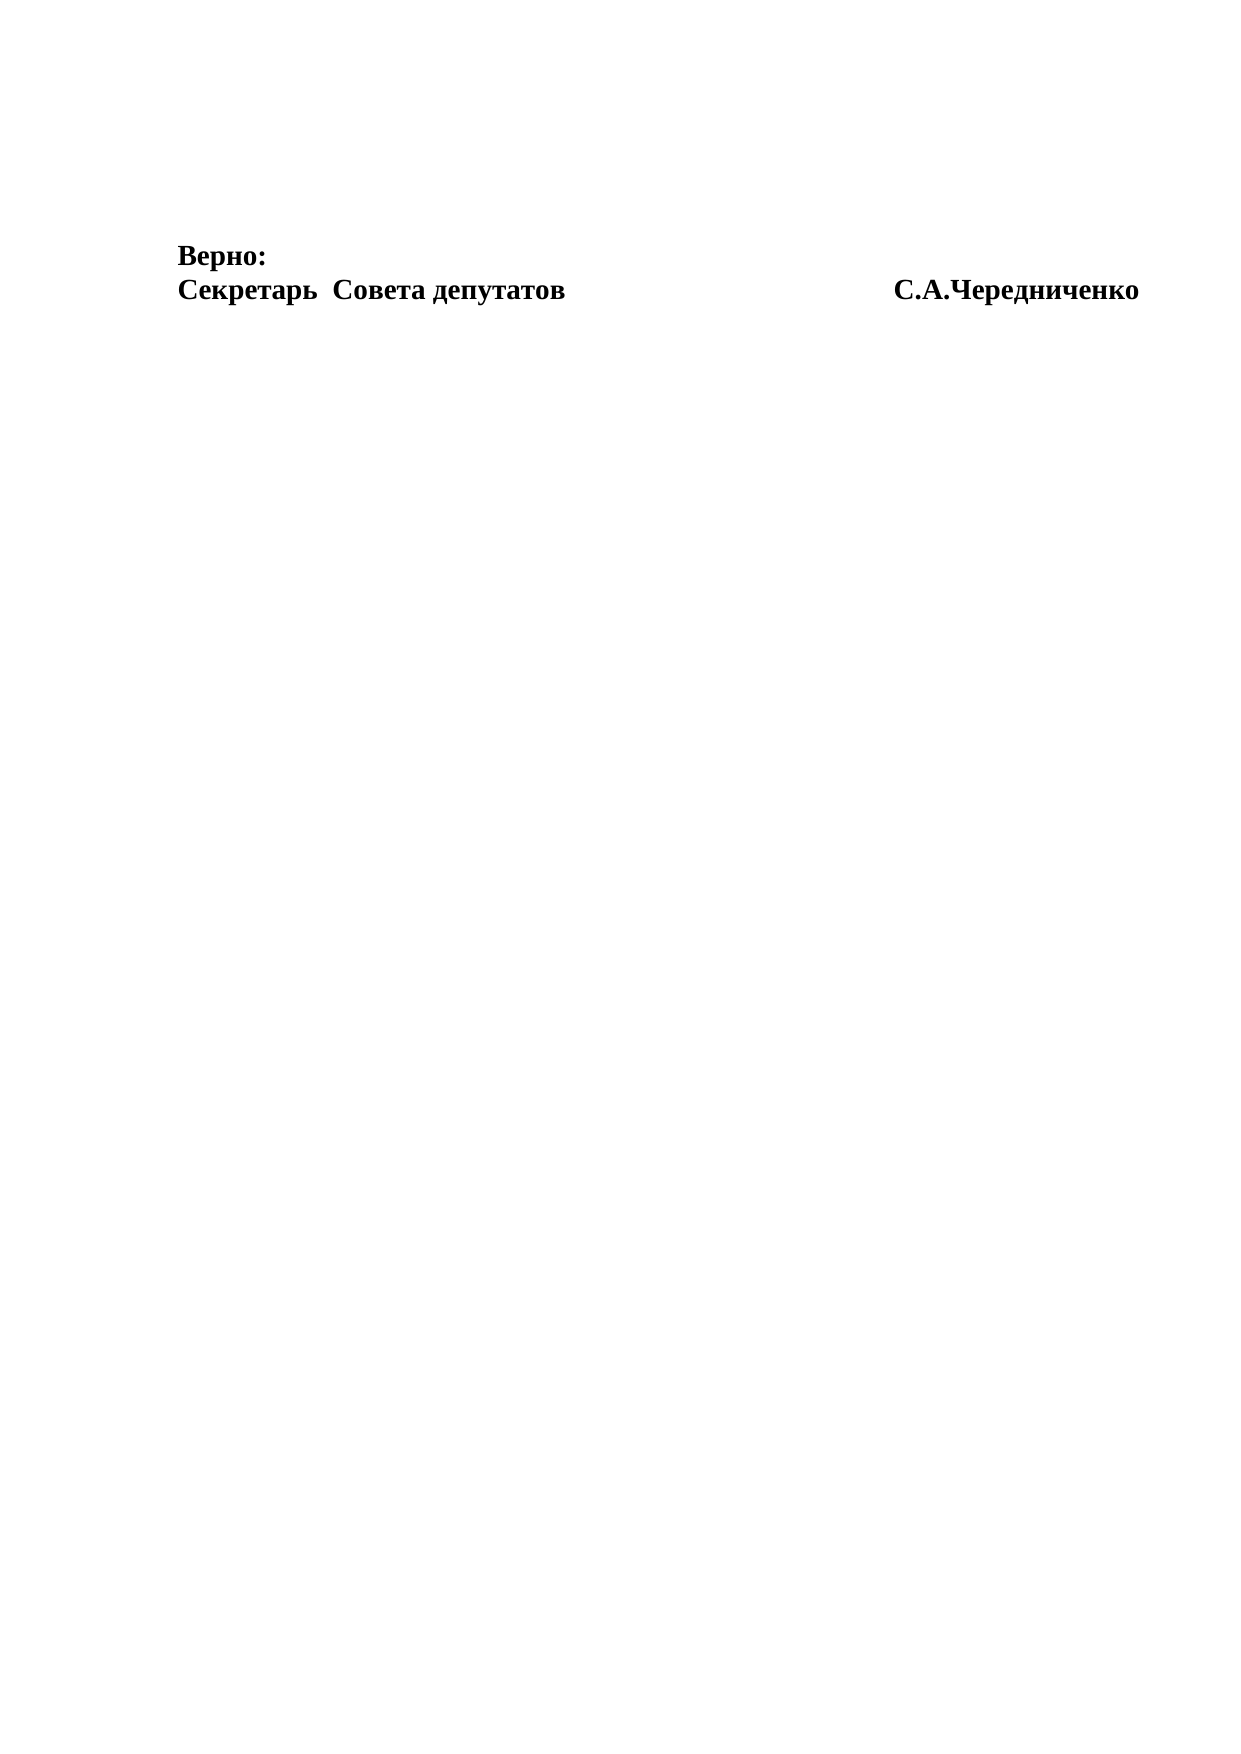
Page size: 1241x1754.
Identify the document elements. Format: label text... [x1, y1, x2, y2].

text Секретарь Совета депутатов С.А.Чередниченко [177, 272, 1152, 306]
text Верно: [177, 238, 1152, 272]
